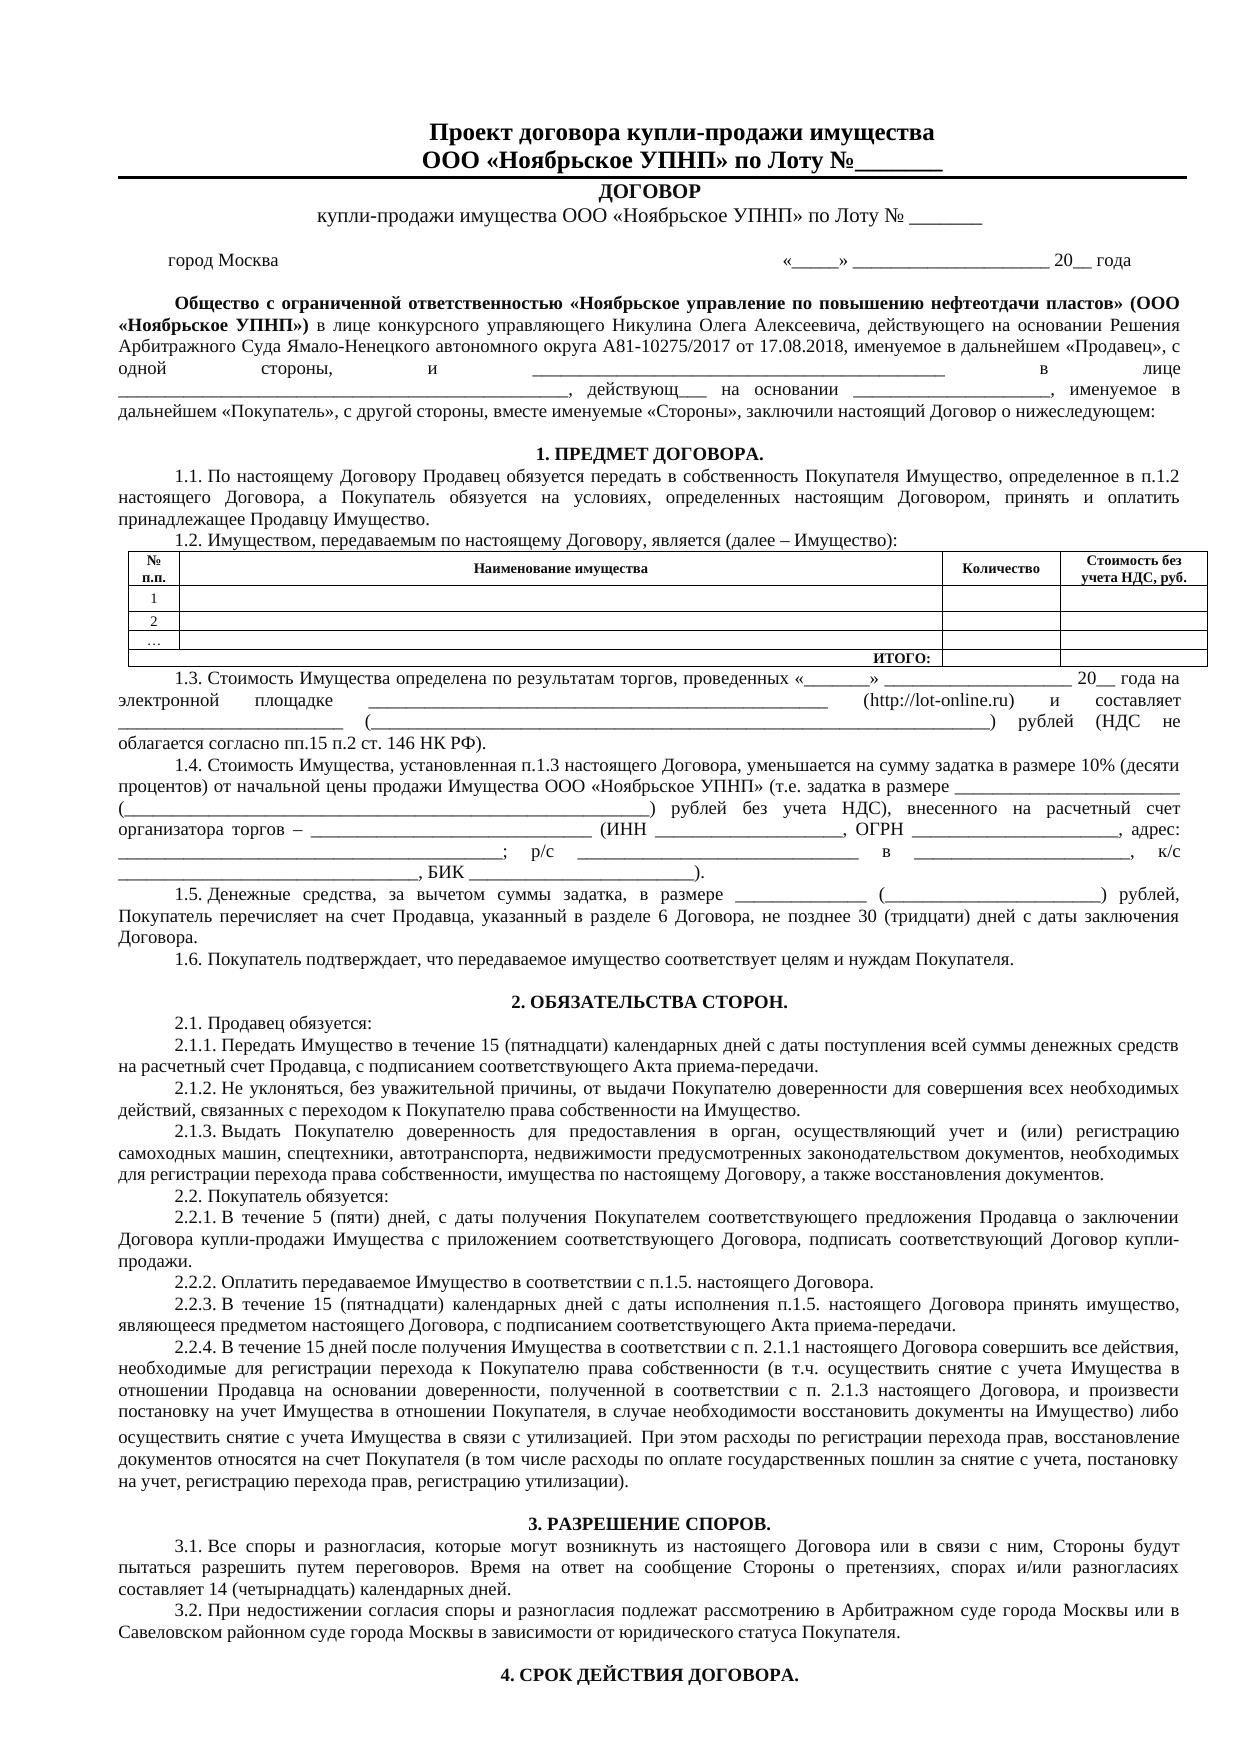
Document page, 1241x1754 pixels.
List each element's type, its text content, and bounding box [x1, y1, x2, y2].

table_header Количество [943, 552, 1060, 585]
text 1.2. Имуществом, передаваемым по настоящему Договору, является (далее – Имущество): [118, 529, 1181, 551]
text 1.4. Стоимость Имущества, установленная п.1.3 настоящего Договора, уменьшается на сумму задатка в размере 10% (десяти процентов) от начальной цены продажи Имущества ООО «Ноябрьское УПНП» (т.е. задатка в размере ________________________ (________________________________________________________) рублей без учета НДС), внесенного на расчетный счет организатора торгов – ______________________________ (ИНН ____________________, ОГРН ______________________, адрес: _________________________________________; р/с ______________________________ в _______________________, к/с ________________________________, БИК ________________________). [118, 753, 1181, 883]
text 3.1. Все споры и разногласия, которые могут возникнуть из настоящего Договора или в связи с ним, Стороны будут пытаться разрешить путем переговоров. Время на ответ на сообщение Стороны о претензиях, спорах и/или разногласиях составляет 14 (четырнадцать) календарных дней. [118, 1534, 1181, 1599]
table_header Наименование имущества [180, 552, 942, 585]
table_cell [943, 650, 1060, 666]
text 2.2.4. В течение 15 дней после получения Имущества в соответствии с п. 2.1.1 настоящего Договора совершить все действия, необходимые для регистрации перехода к Покупателю права собственности (в т.ч. осуществить снятие с учета Имущества в отношении Продавца на основании доверенности, полученной в соответствии с п. 2.1.3 настоящего Договора, и произвести постановку на учет Имущества в отношении Покупателя, в случае необходимости восстановить документы на Имущество) либо осуществить снятие с учета Имущества в связи с утилизацией. При этом расходы по регистрации перехода прав, восстановление документов относятся на счет Покупателя (в том числе расходы по оплате государственных пошлин за снятие с учета, постановку на учет, регистрацию перехода прав, регистрацию утилизации). [118, 1336, 1181, 1491]
text ООО «Ноябрьское УПНП» по Лоту №_______ [118, 145, 1187, 176]
table_cell 1 [129, 586, 179, 611]
table_cell [180, 631, 942, 648]
text 2.2.2. Оплатить передаваемое Имущество в соответствии с п.1.5. настоящего Договора. [118, 1271, 1181, 1293]
text 3. РАЗРЕШЕНИЕ СПОРОВ. [118, 1513, 1181, 1534]
text город Москва «_____» _____________________ 20__ года [118, 249, 1181, 271]
text 2.1.3. Выдать Покупателю доверенность для предоставления в орган, осуществляющий учет и (или) регистрацию самоходных машин, спецтехники, автотранспорта, недвижимости предусмотренных законодательством документов, необходимых для регистрации перехода права собственности, имущества по настоящему Договору, а также восстановления документов. [118, 1120, 1181, 1185]
text ДОГОВОР [118, 179, 1181, 203]
table_cell 2 [129, 612, 179, 630]
text 2.1. Продавец обязуется: [118, 1012, 1181, 1034]
text 2.2. Покупатель обязуется: [118, 1185, 1181, 1206]
text 2.2.1. В течение 5 (пяти) дней, с даты получения Покупателем соответствующего предложения Продавца о заключении Договора купли-продажи Имущества с приложением соответствующего Договора, подписать соответствующий Договор купли-продажи. [118, 1206, 1181, 1271]
table_cell [1061, 586, 1207, 611]
text 1.1. По настоящему Договору Продавец обязуется передать в собственность Покупателя Имущество, определенное в п.1.2 настоящего Договора, а Покупатель обязуется на условиях, определенных настоящим Договором, принять и оплатить принадлежащее Продавцу Имущество. [118, 464, 1181, 529]
text купли-продажи имущества ООО «Ноябрьское УПНП» по Лоту № _______ [118, 203, 1181, 227]
table_cell [943, 612, 1060, 630]
text 1. ПРЕДМЕТ ДОГОВОРА. [118, 443, 1181, 464]
table_header № п.п. [129, 552, 179, 585]
text Общество с ограниченной ответственностью «Ноябрьское управление по повышению нефтеотдачи пластов» (ООО «Ноябрьское УПНП») в лице конкурсного управляющего Никулина Олега Алексеевича, действующего на основании Решения Арбитражного Суда Ямало-Ненецкого автономного округа А81-10275/2017 от 17.08.2018, именуемое в дальнейшем «Продавец», с одной стороны, и ____________________________________________ в лице ________________________________________________, действующ___ на основании _____________________, именуемое в дальнейшем «Покупатель», с другой стороны, вместе именуемые «Стороны», заключили настоящий Договор о нижеследующем: [118, 292, 1181, 421]
table_cell … [129, 631, 179, 648]
text 1.5. Денежные средства, за вычетом суммы задатка, в размере ______________ (_______________________) рублей, Покупатель перечисляет на счет Продавца, указанный в разделе 6 Договора, не позднее 30 (тридцати) дней с даты заключения Договора. [118, 883, 1181, 948]
text Проект договора купли-продажи имущества [118, 117, 1187, 145]
table_cell [943, 631, 1060, 648]
text 4. СРОК ДЕЙСТВИЯ ДОГОВОРА. [118, 1664, 1181, 1686]
table_header Стоимость без учета НДС, руб. [1061, 552, 1207, 585]
table_cell [180, 612, 942, 630]
table_cell [943, 586, 1060, 611]
text 2.1.1. Передать Имущество в течение 15 (пятнадцати) календарных дней с даты поступления всей суммы денежных средств на расчетный счет Продавца, с подписанием соответствующего Акта приема-передачи. [118, 1034, 1181, 1077]
table_cell [1061, 650, 1207, 666]
text 2.1.2. Не уклоняться, без уважительной причины, от выдачи Покупателю доверенности для совершения всех необходимых действий, связанных с переходом к Покупателю права собственности на Имущество. [118, 1077, 1181, 1120]
text 1.3. Стоимость Имущества определена по результатам торгов, проведенных «_______» ____________________ 20__ года на электронной площадке _________________________________________________ (http://lot-online.ru) и составляет ________________________ (__________________________________________________________________) рублей (НДС не облагается согласно пп.15 п.2 ст. 146 НК РФ). [118, 667, 1181, 753]
table_cell [180, 586, 942, 611]
table_cell [1061, 612, 1207, 630]
table_cell [1061, 631, 1207, 648]
text 3.2. При недостижении согласия споры и разногласия подлежат рассмотрению в Арбитражном суде города Москвы или в Савеловском районном суде города Москвы в зависимости от юридического статуса Покупателя. [118, 1599, 1181, 1642]
text 2. ОБЯЗАТЕЛЬСТВА СТОРОН. [118, 991, 1181, 1012]
text 1.6. Покупатель подтверждает, что передаваемое имущество соответствует целям и нуждам Покупателя. [118, 948, 1181, 969]
table_cell ИТОГО: [129, 650, 942, 666]
text 2.2.3. В течение 15 (пятнадцати) календарных дней с даты исполнения п.1.5. настоящего Договора принять имущество, являющееся предметом настоящего Договора, с подписанием соответствующего Акта приема-передачи. [118, 1293, 1181, 1336]
